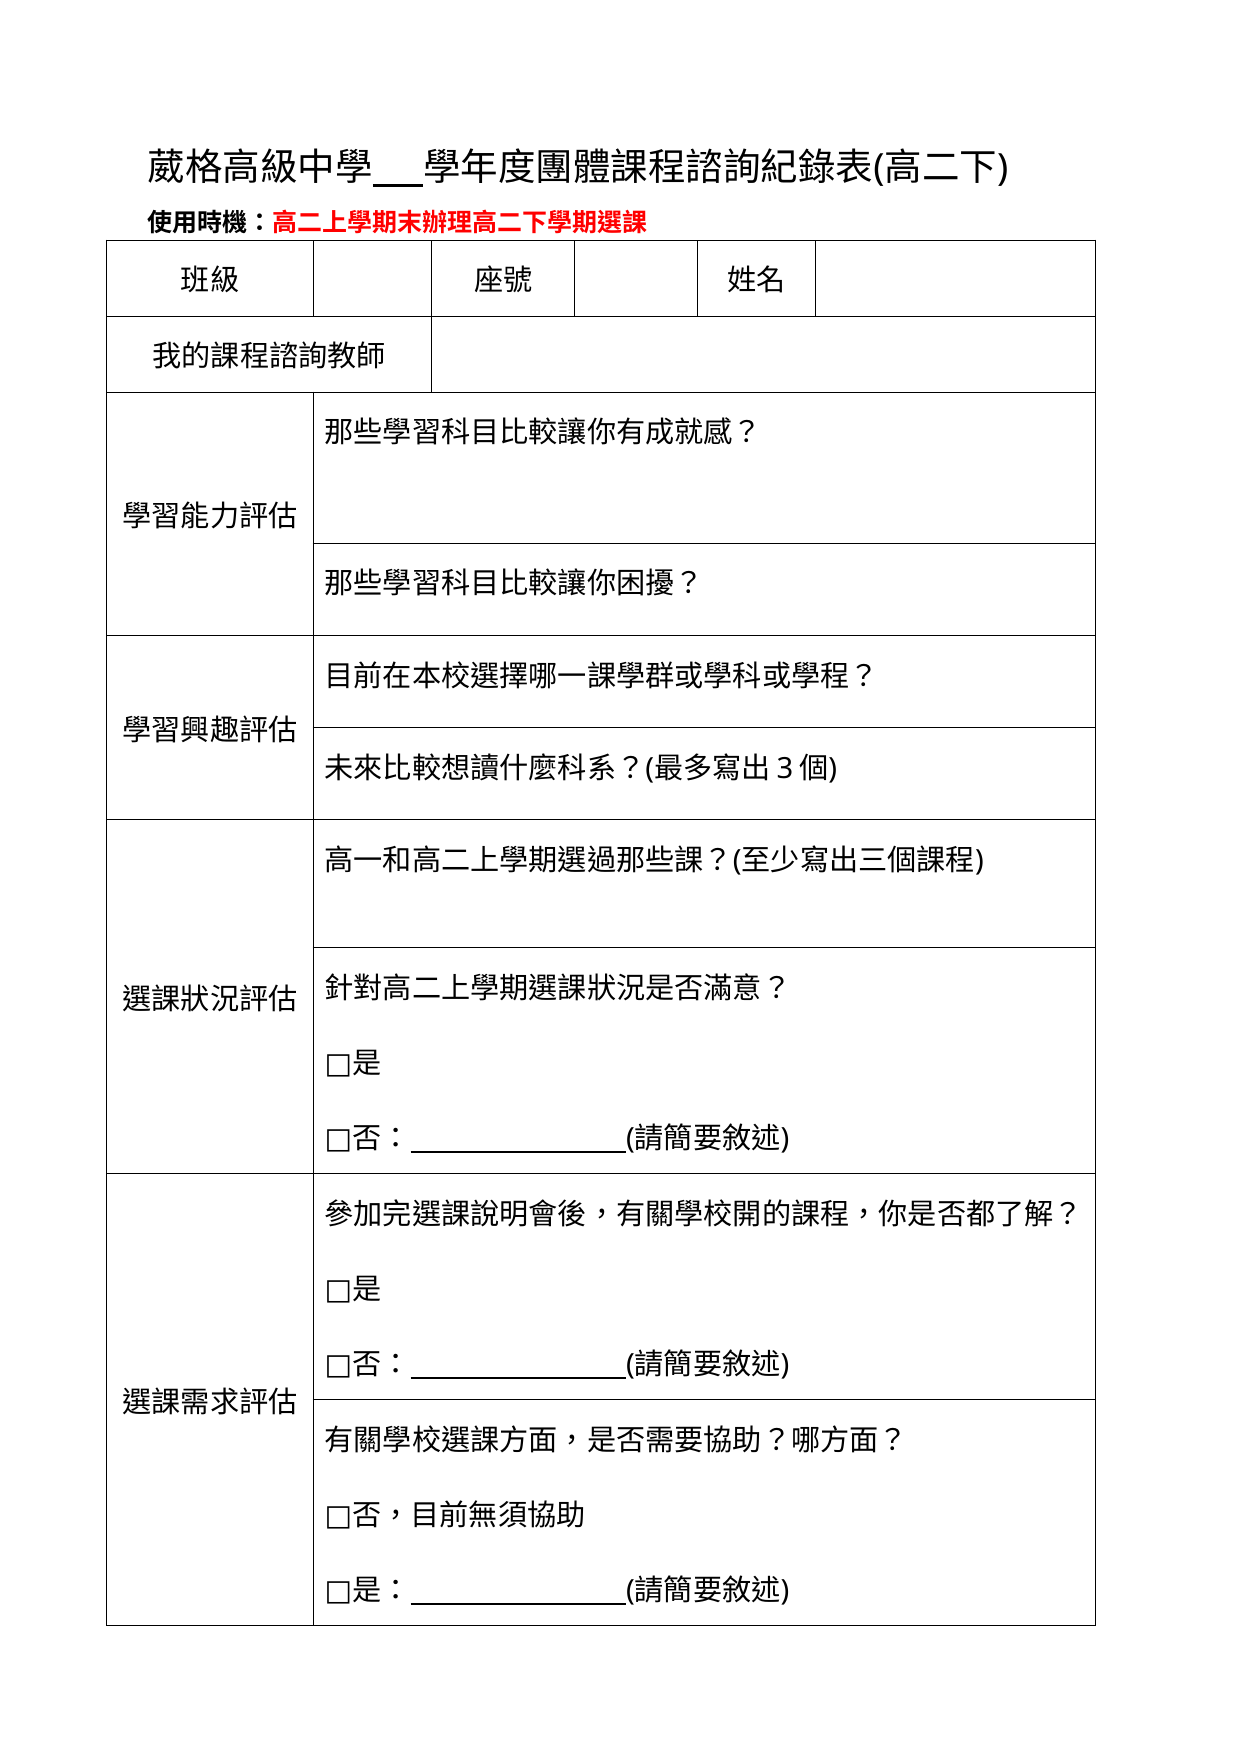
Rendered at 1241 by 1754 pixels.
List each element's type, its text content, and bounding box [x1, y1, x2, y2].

table_cell 我的課程諮詢教師 [107, 317, 431, 392]
table_header [575, 241, 697, 316]
table_cell 高一和高二上學期選過那些課？(至少寫出三個課程) [314, 820, 1095, 947]
table_cell 學習興趣評估 [107, 636, 313, 819]
table_cell 選課狀況評估 [107, 820, 313, 1173]
table_header 班級 [107, 241, 313, 316]
table_cell 目前在本校選擇哪一課學群或學科或學程？ [314, 636, 1095, 727]
table_cell 有關學校選課方面，是否需要協助？哪方面？ □否，目前無須協助 □是： (請簡要敘述) [314, 1400, 1095, 1625]
table_cell 學習能力評估 [107, 393, 313, 635]
table_header 姓名 [698, 241, 815, 316]
table_cell 那些學習科目比較讓你有成就感？ [314, 393, 1095, 543]
table_header [314, 241, 431, 316]
text 葳格高級中學 學年度團體課程諮詢紀錄表(高二下) [148, 127, 1092, 202]
table_cell 那些學習科目比較讓你困擾？ [314, 544, 1095, 635]
table_cell 未來比較想讀什麼科系？(最多寫出3個) [314, 728, 1095, 819]
table_cell 針對高二上學期選課狀況是否滿意？ □是 □否： (請簡要敘述) [314, 948, 1095, 1173]
text 使用時機：高二上學期末辦理高二下學期選課 [148, 202, 1092, 239]
table_header [816, 241, 1095, 316]
table_cell 選課需求評估 [107, 1174, 313, 1625]
table_cell [432, 317, 1095, 392]
table_cell 參加完選課說明會後，有關學校開的課程，你是否都了解？ □是 □否： (請簡要敘述) [314, 1174, 1095, 1399]
table_header 座號 [432, 241, 574, 316]
